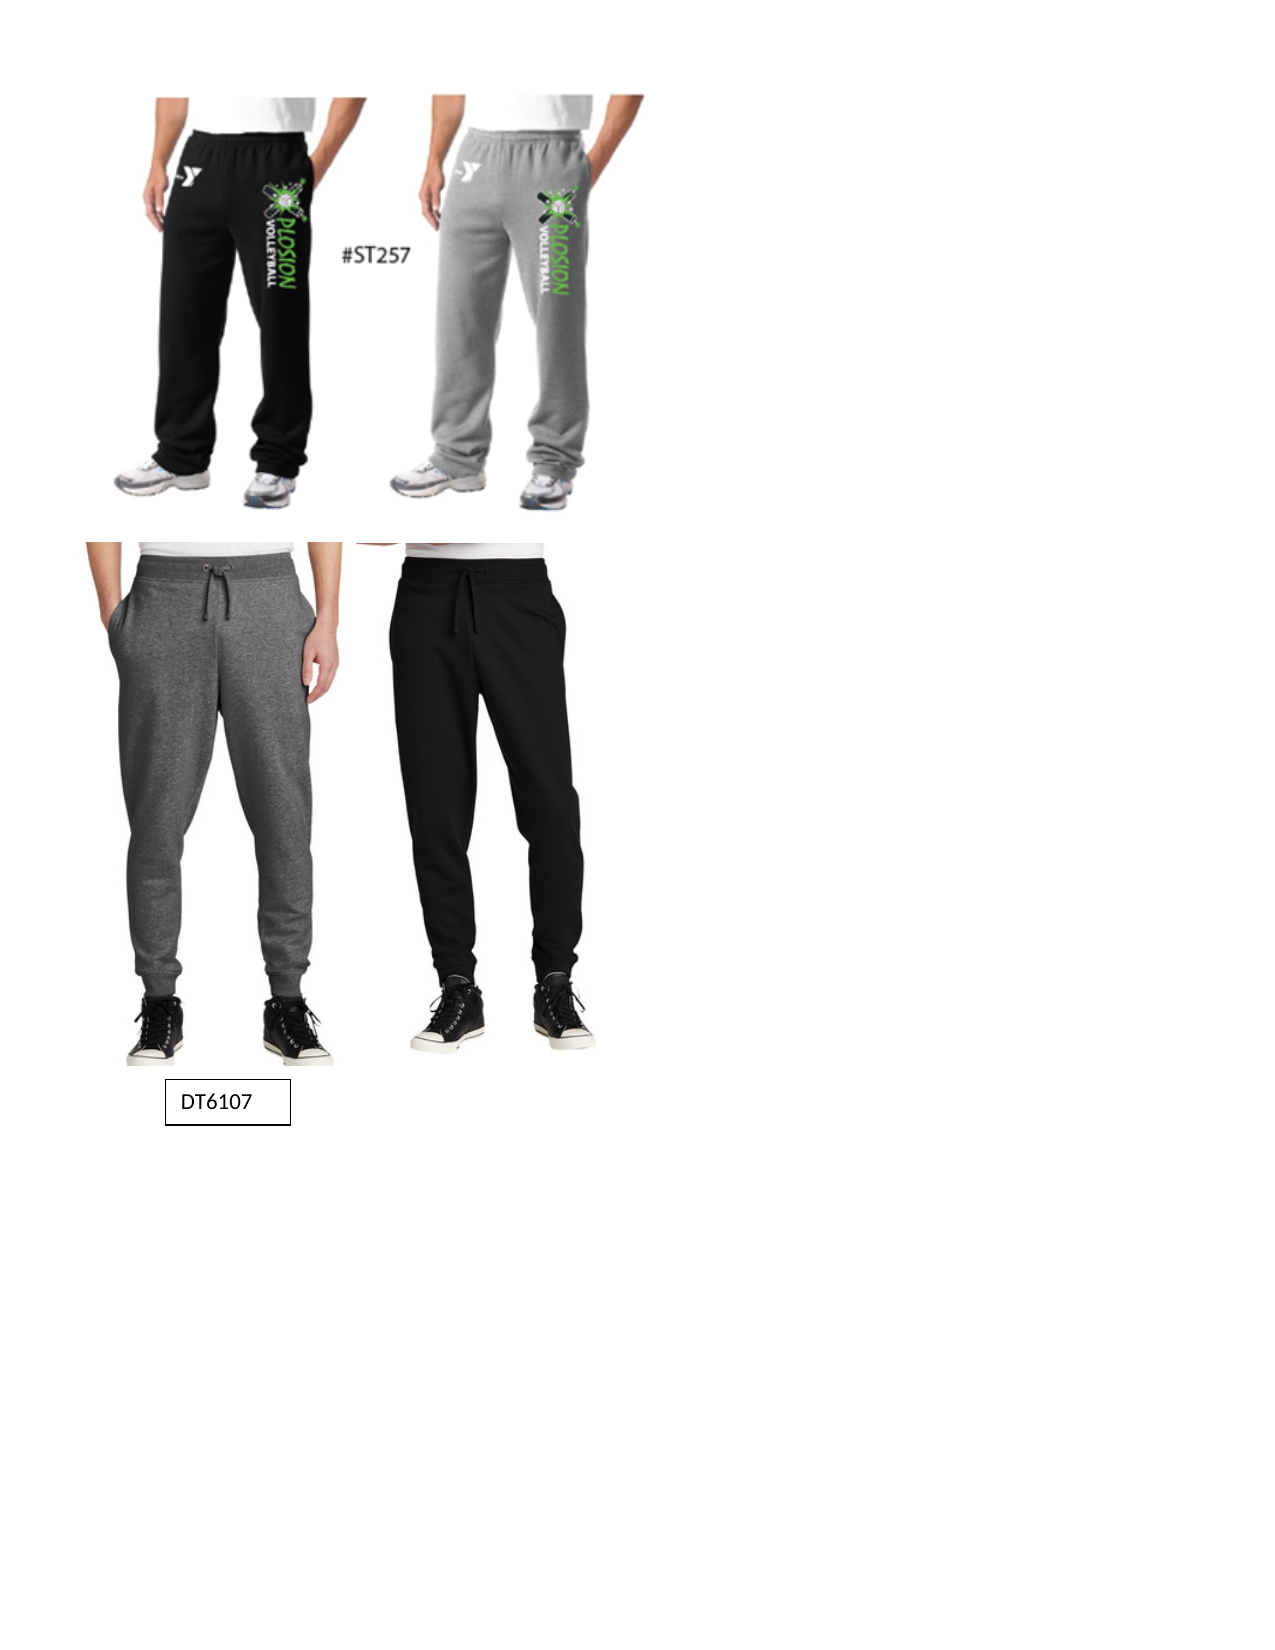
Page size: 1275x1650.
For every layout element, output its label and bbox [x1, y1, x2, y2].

picture [75, 75, 677, 518]
picture [75, 542, 622, 1066]
